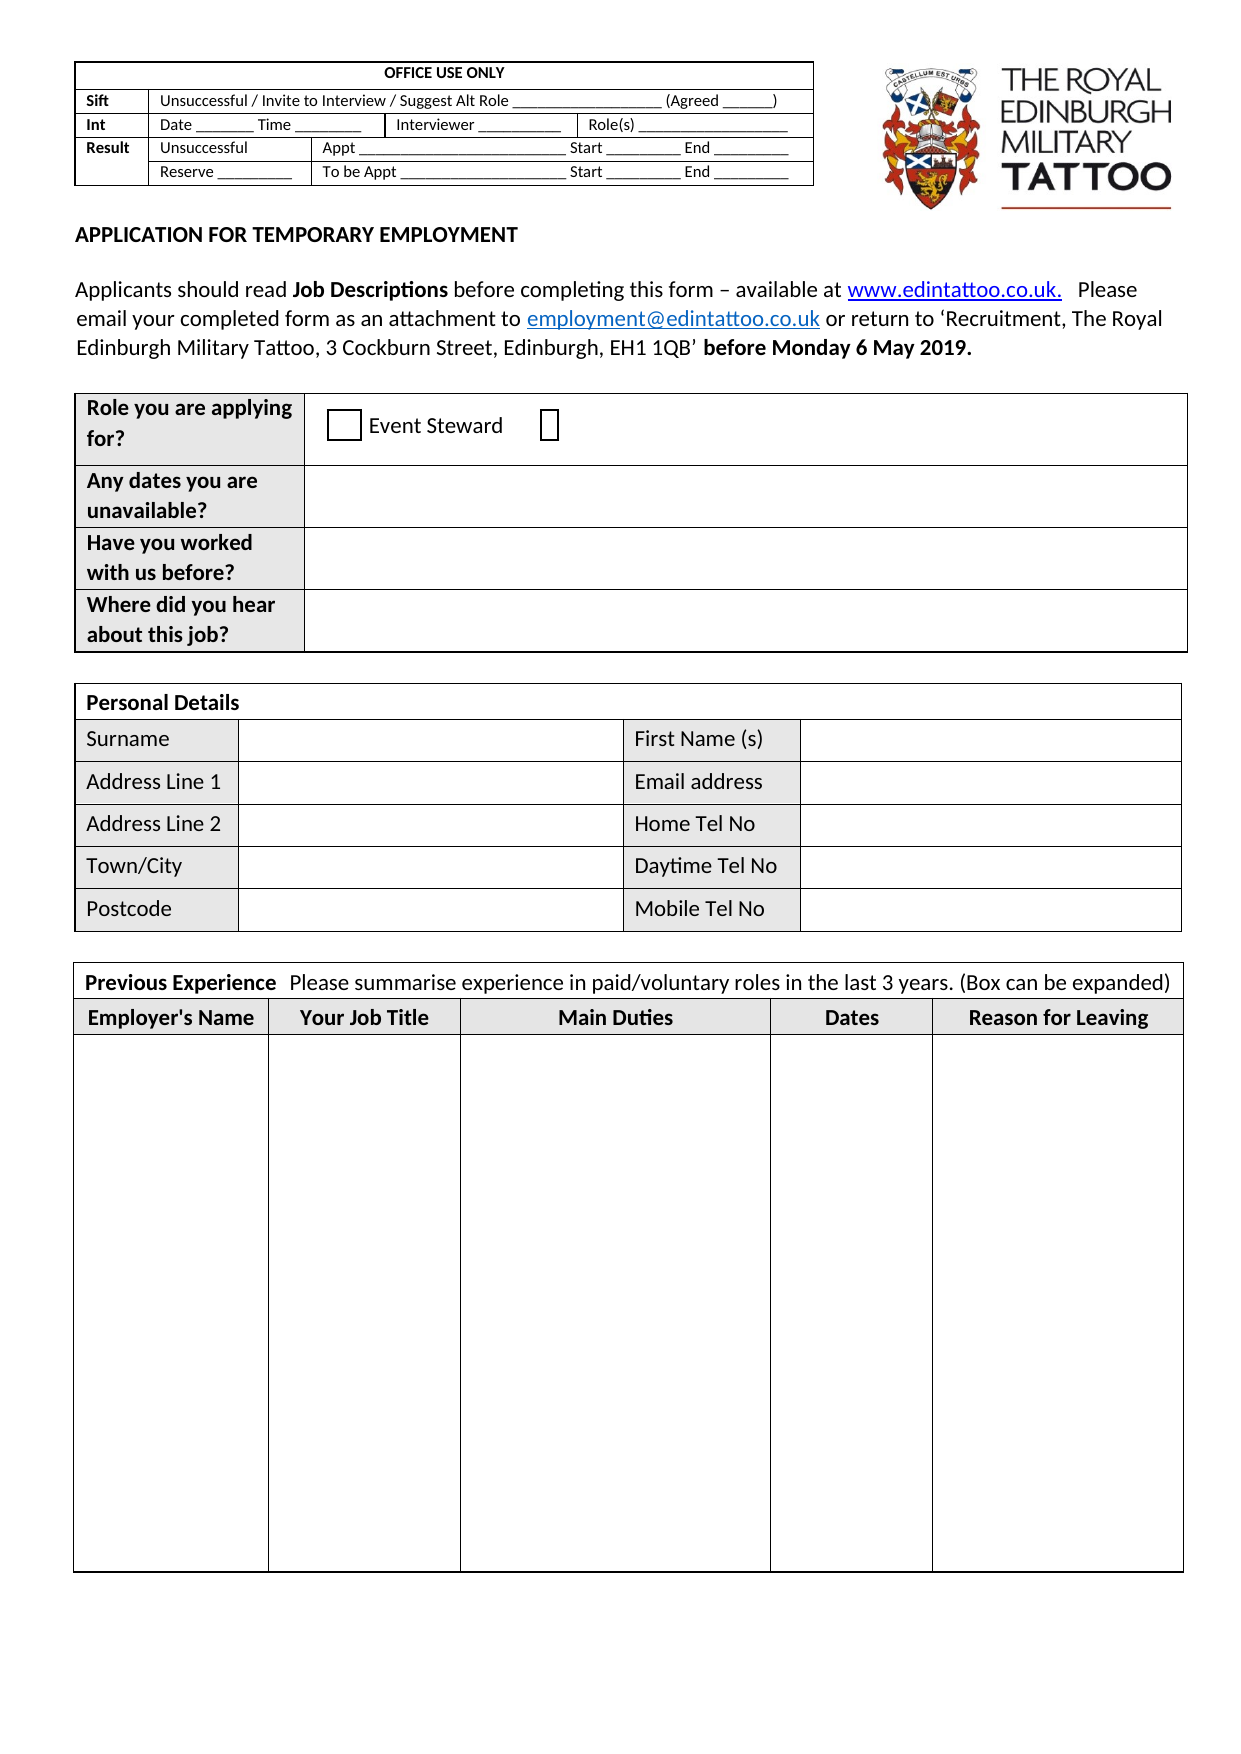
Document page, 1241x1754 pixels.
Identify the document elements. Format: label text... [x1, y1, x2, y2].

table_cell [771, 1035, 932, 1571]
table_cell Address Line 1 [76, 762, 238, 803]
table_cell Reason for Leaving [933, 999, 1183, 1034]
table_cell Surname [76, 720, 238, 761]
table_cell Reserve _________ [149, 162, 311, 185]
table_cell Postcode [76, 889, 238, 931]
table_header Role you are applying for? [76, 394, 304, 465]
table_cell Have you worked with us before? [76, 528, 304, 589]
table_cell Interviewer __________ [386, 114, 577, 137]
table_cell [801, 762, 1181, 803]
table_cell Daytime Tel No [624, 847, 800, 888]
table_cell Unsuccessful [149, 138, 311, 161]
table_cell [269, 1035, 460, 1571]
table_cell Address Line 2 [76, 805, 238, 846]
table_cell Dates [771, 999, 932, 1034]
table_header Event Steward [305, 394, 1187, 465]
table_cell Sift [76, 90, 148, 113]
table_cell [801, 805, 1181, 846]
table_cell Unsuccessful / Invite to Interview / Suggest Alt Role __________________ (Agreed ______) [149, 90, 813, 113]
table_cell Employer's Name [74, 999, 268, 1034]
table_cell [305, 528, 1187, 589]
table_cell Your Job Title [269, 999, 460, 1034]
table_cell [239, 889, 623, 931]
text Applicants should read Job Descriptions before completing this form – available at www.edintattoo.co.uk. Please email your completed form as an attachment to employment@edintattoo.co.uk or return to ‘Recruitment, The Royal Edinburgh Military Tattoo, 3 Cockburn Street, Edinburgh, EH1 1QB’ before Monday 6 May 2019. [75, 275, 1165, 361]
table_cell Appt _________________________ Start _________ End _________ [312, 138, 813, 161]
table_cell Any dates you are unavailable? [76, 466, 304, 527]
table_cell Email address [624, 762, 800, 803]
table_header OFFICE USE ONLY [76, 63, 813, 89]
table_cell Main Duties [461, 999, 770, 1034]
table_cell Where did you hear about this job? [76, 590, 304, 651]
table_cell [239, 762, 623, 803]
table_cell [239, 847, 623, 888]
table_header Previous Experience Please summarise experience in paid/voluntary roles in the last 3 years. (Box can be expanded) [74, 963, 1183, 998]
table_cell [801, 847, 1181, 888]
table_cell [74, 1035, 268, 1571]
table_cell Town/City [76, 847, 238, 888]
table_cell [933, 1035, 1183, 1571]
picture [876, 63, 1180, 211]
table_cell [801, 720, 1181, 761]
table_cell [239, 720, 623, 761]
table_cell Mobile Tel No [624, 889, 800, 931]
table_cell [801, 889, 1181, 931]
table_cell To be Appt ____________________ Start _________ End _________ [312, 162, 813, 185]
table_cell [305, 590, 1187, 651]
table_cell Int [76, 114, 148, 137]
table_cell First Name (s) [624, 720, 800, 761]
table_cell [305, 466, 1187, 527]
table_cell Result [76, 138, 148, 185]
text Application for Temporary Employment [75, 220, 1165, 248]
table_cell Date _______ Time ________ [149, 114, 384, 137]
table_cell [461, 1035, 770, 1571]
table_cell [239, 805, 623, 846]
table_cell Role(s) __________________ [578, 114, 813, 137]
table_header Personal Details [76, 684, 1181, 719]
table_cell Home Tel No [624, 805, 800, 846]
